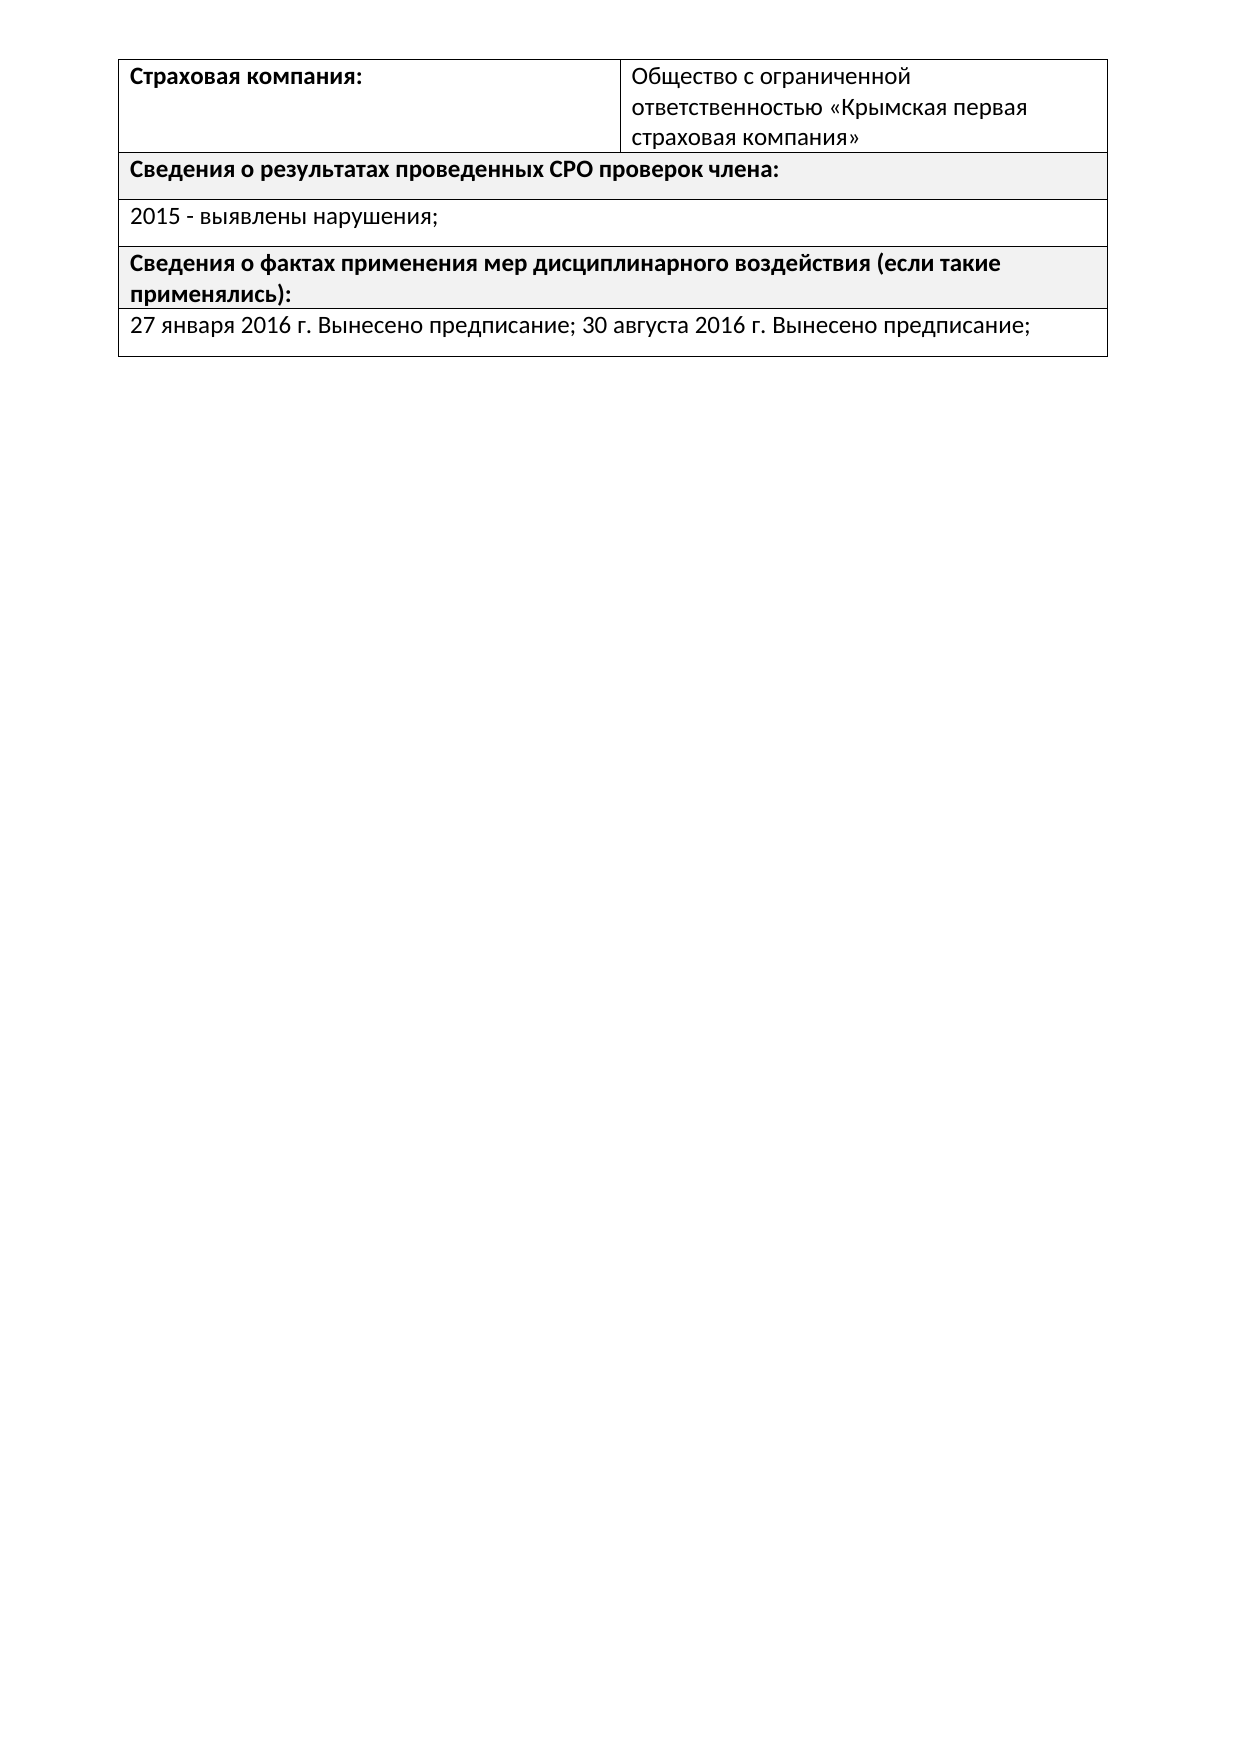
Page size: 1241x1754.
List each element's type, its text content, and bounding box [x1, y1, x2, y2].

table_cell Сведения о результатах проведенных СРО проверок члена: [119, 153, 1107, 199]
table_cell Страховая компания: [119, 60, 620, 152]
table_cell 2015 - выявлены нарушения; [119, 200, 1107, 246]
table_cell Общество с ограниченной ответственностью «Крымская первая страховая компания» [621, 60, 1107, 152]
table_cell 27 января 2016 г. Вынесено предписание; 30 августа 2016 г. Вынесено предписание; [119, 309, 1107, 356]
table_cell Сведения о фактах применения мер дисциплинарного воздействия (если такие применялись): [119, 247, 1107, 308]
